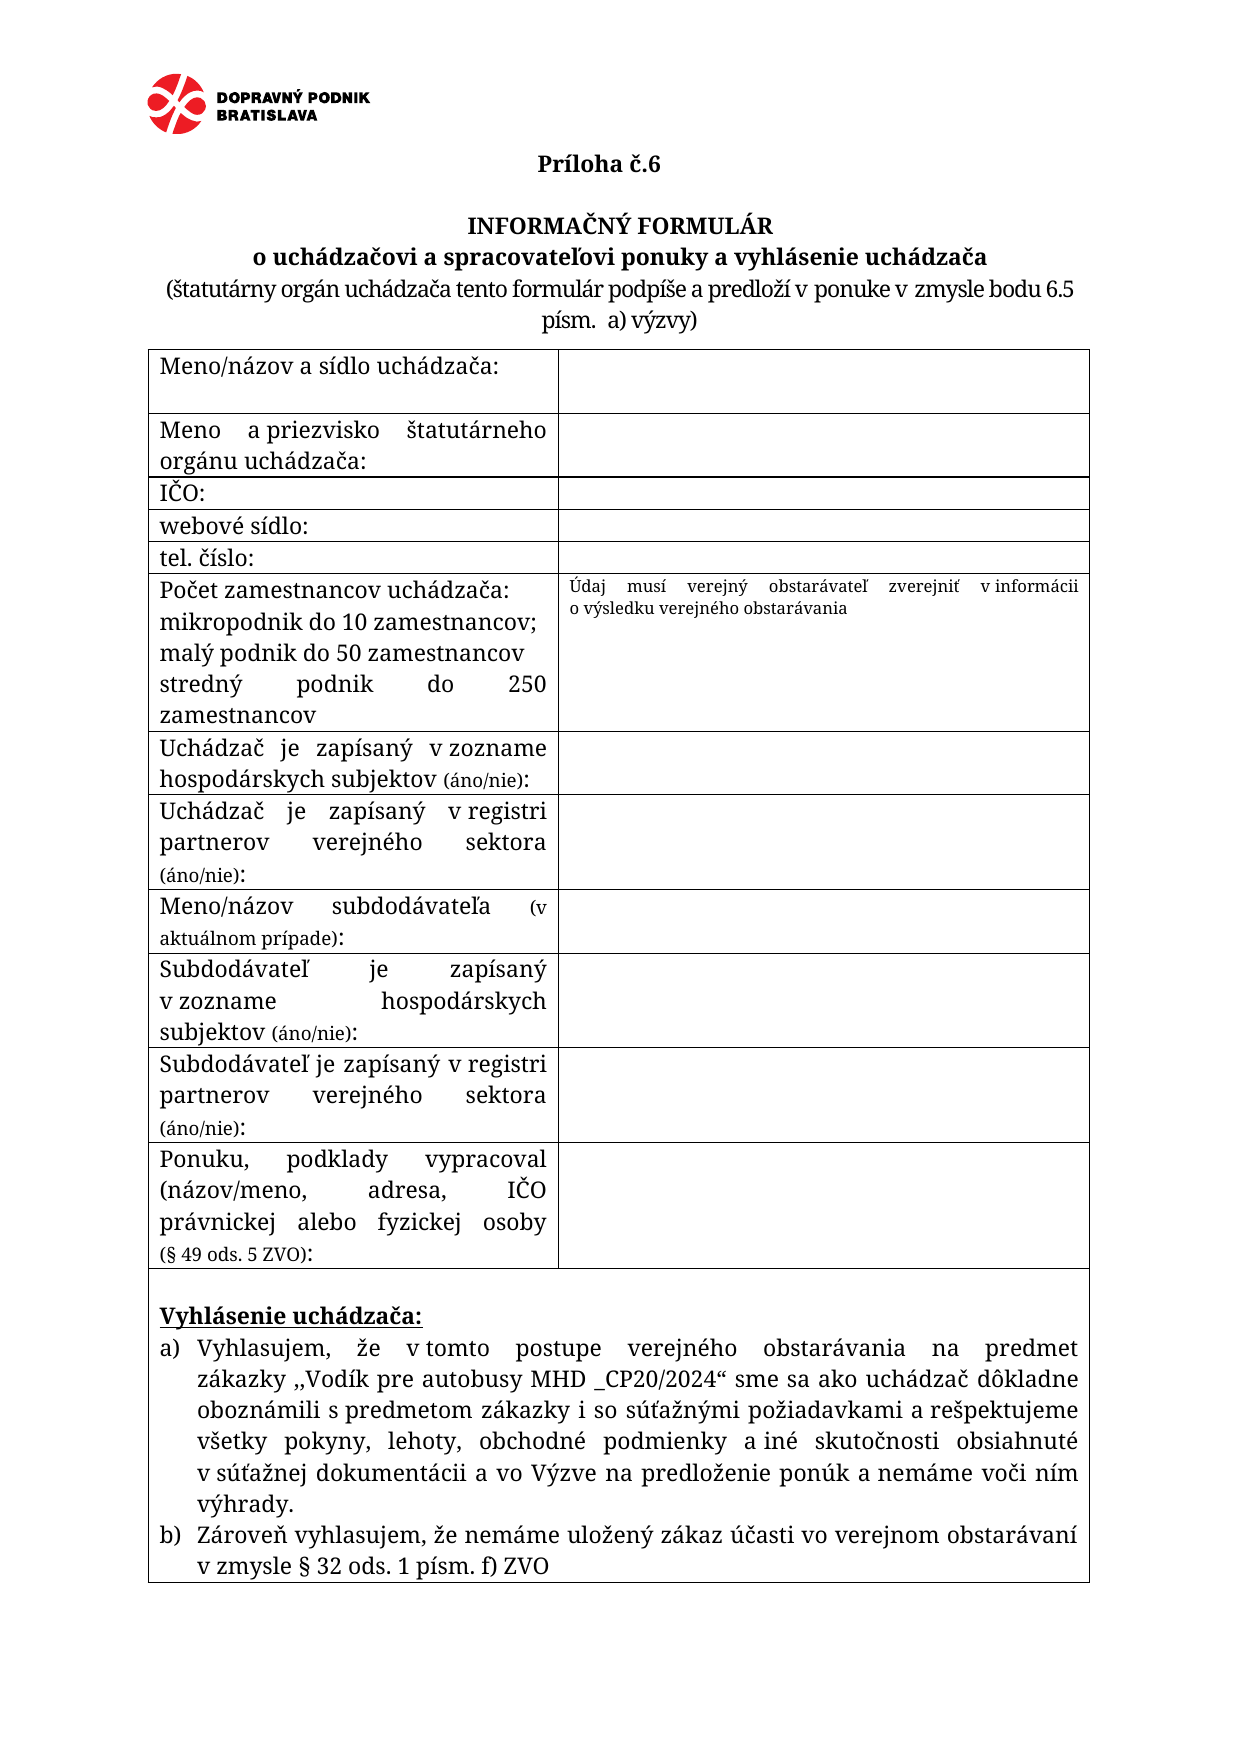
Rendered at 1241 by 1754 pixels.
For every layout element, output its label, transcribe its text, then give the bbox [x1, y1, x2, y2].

table_cell [559, 1143, 1089, 1268]
table_cell [559, 510, 1089, 541]
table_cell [149, 1269, 1089, 1582]
table_header [559, 350, 1089, 413]
table_cell [559, 478, 1089, 509]
table_cell Počet zamestnancov uchádzača: mikropodnik do 10 zamestnancov; malý podnik do 50 zamestnancov stredný podnik do 250 zamestnancov [149, 574, 558, 731]
text o uchádzačovi a spracovateľovi ponuky a vyhlásenie uchádzača [148, 241, 1093, 273]
table_header Meno/názov a sídlo uchádzača: [149, 350, 558, 413]
table_cell tel. číslo: [149, 542, 558, 573]
text Príloha č.6 [148, 148, 1051, 179]
table_cell [559, 954, 1089, 1047]
table_cell IČO: [149, 478, 558, 509]
text INFORMAČNÝ FORMULÁR [148, 210, 1093, 241]
table_cell Meno/názov subdodávateľa (v aktuálnom prípade): [149, 890, 558, 952]
table_cell [559, 1048, 1089, 1142]
table_cell Uchádzač je zapísaný v registri partnerov verejného sektora (áno/nie): [149, 795, 558, 889]
table_cell Subdodávateľ je zapísaný v zozname hospodárskych subjektov (áno/nie): [149, 954, 558, 1047]
table_cell [559, 732, 1089, 794]
table_cell Meno a priezvisko štatutárneho orgánu uchádzača: [149, 414, 558, 476]
table_cell [559, 890, 1089, 952]
table_cell [559, 414, 1089, 476]
table_cell Subdodávateľ je zapísaný v registri partnerov verejného sektora (áno/nie): [149, 1048, 558, 1142]
table_cell Ponuku, podklady vypracoval (názov/meno, adresa, IČO právnickej alebo fyzickej osoby (§ 49 ods. 5 ZVO): [149, 1143, 558, 1268]
table_cell Údaj musí verejný obstarávateľ zverejniť v informácii o výsledku verejného obstarávania [559, 574, 1089, 731]
table_cell [559, 795, 1089, 889]
table_cell Uchádzač je zapísaný v zozname hospodárskych subjektov (áno/nie): [149, 732, 558, 794]
text (štatutárny orgán uchádzača tento formulár podpíše a predloží v ponuke v zmysle bodu 6.5 písm. a) výzvy) [148, 273, 1093, 335]
table_cell webové sídlo: [149, 510, 558, 541]
table_cell [559, 542, 1089, 573]
